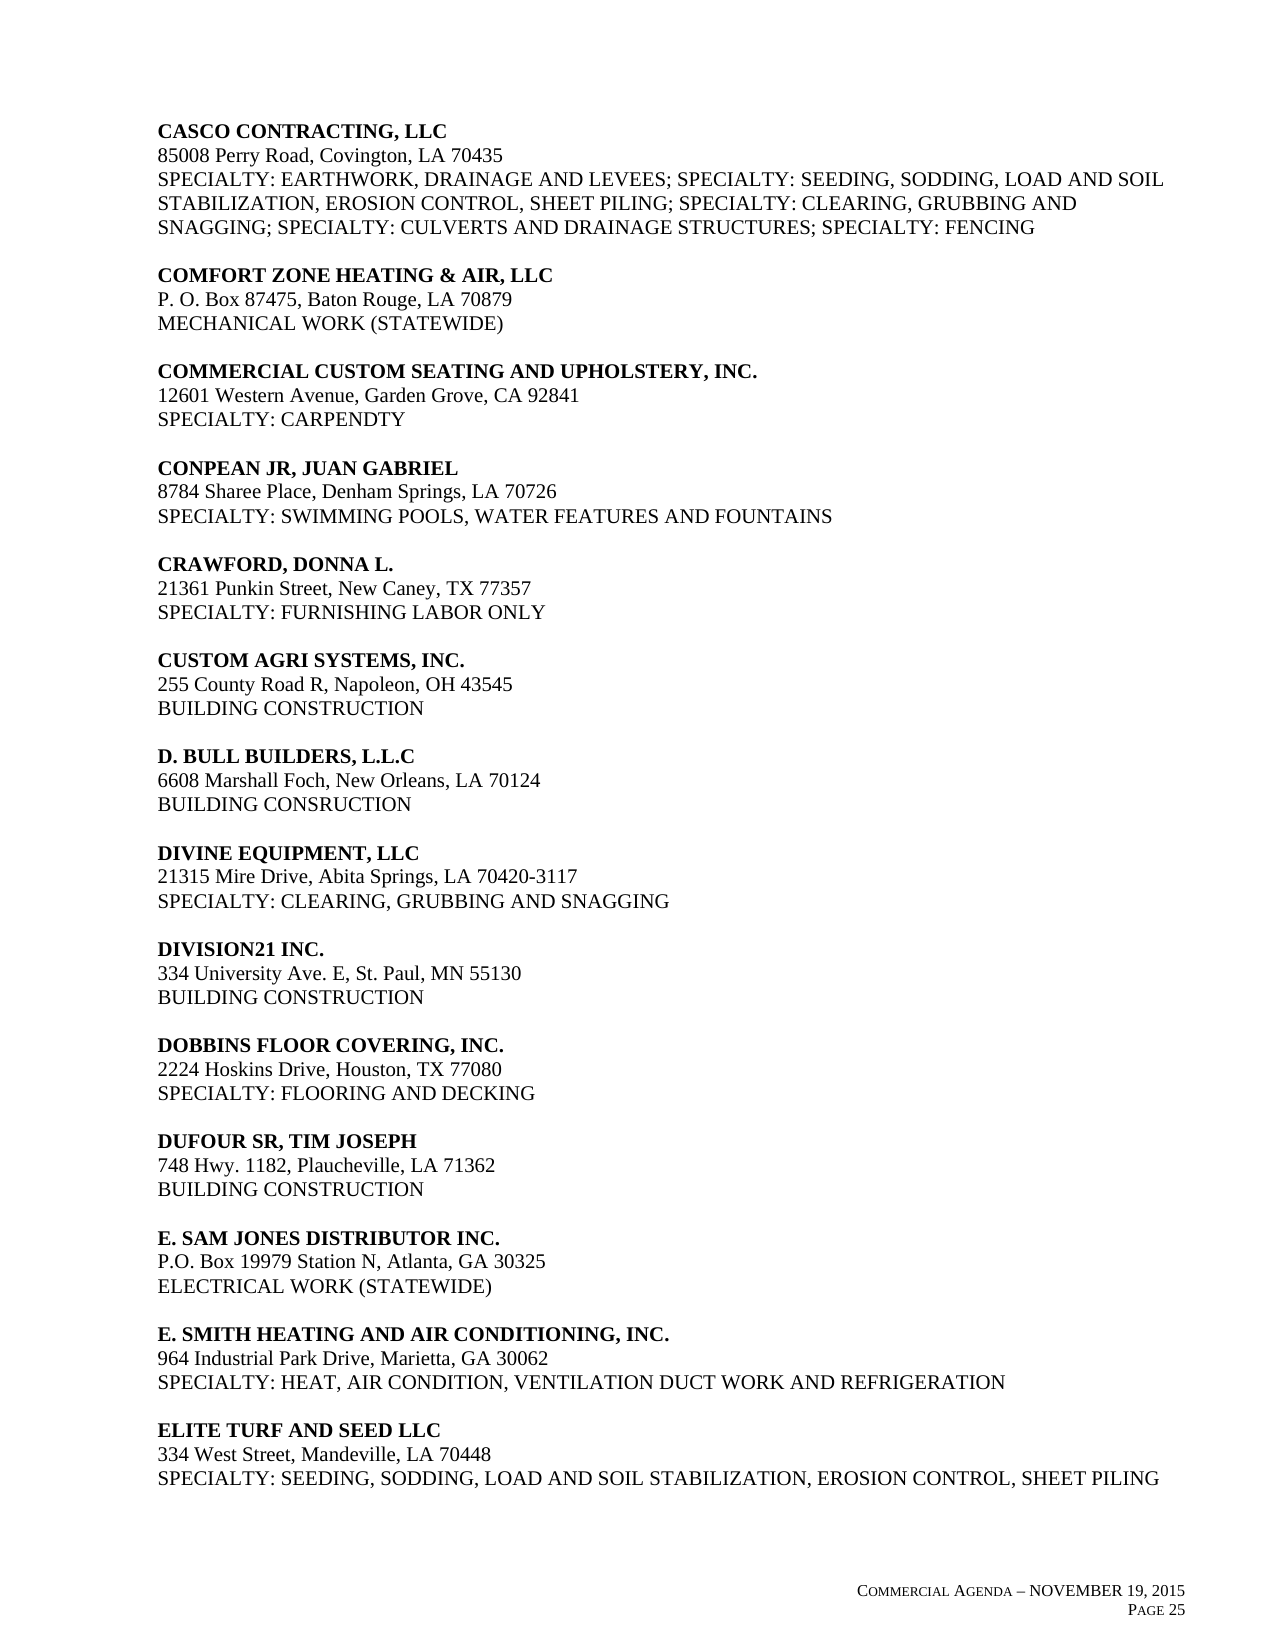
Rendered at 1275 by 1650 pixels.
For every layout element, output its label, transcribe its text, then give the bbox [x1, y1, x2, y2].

text SPECIALTY: SWIMMING POOLS, WATER FEATURES AND FOUNTAINS [157, 503, 1185, 528]
text DUFOUR SR, TIM JOSEPH [157, 1129, 1185, 1153]
text D. BULL BUILDERS, L.L.C [157, 744, 1185, 768]
text SPECIALTY: FLOORING AND DECKING [157, 1081, 1185, 1105]
text CRAWFORD, DONNA L. [157, 552, 1185, 576]
text CASCO CONTRACTING, LLC [157, 118, 1185, 143]
text 334 West Street, Mandeville, LA 70448 [157, 1442, 1185, 1466]
text BUILDING CONSTRUCTION [157, 696, 1185, 720]
text 2224 Hoskins Drive, Houston, TX 77080 [157, 1057, 1185, 1081]
text DOBBINS FLOOR COVERING, INC. [157, 1033, 1185, 1057]
text 85008 Perry Road, Covington, LA 70435 [157, 143, 1185, 167]
text E. SAM JONES DISTRIBUTOR INC. [157, 1225, 1185, 1249]
text BUILDING CONSTRUCTION [157, 1177, 1185, 1201]
text SPECIALTY: HEAT, AIR CONDITION, VENTILATION DUCT WORK AND REFRIGERATION [157, 1370, 1185, 1394]
text 21315 Mire Drive, Abita Springs, LA 70420-3117 [157, 864, 1185, 888]
text 12601 Western Avenue, Garden Grove, CA 92841 [157, 383, 1185, 407]
text E. SMITH HEATING AND AIR CONDITIONING, INC. [157, 1322, 1185, 1346]
text COMMERCIAL CUSTOM SEATING AND UPHOLSTERY, INC. [157, 359, 1185, 383]
text ELITE TURF AND SEED LLC [157, 1418, 1185, 1442]
text COMFORT ZONE HEATING & AIR, LLC [157, 263, 1185, 287]
text DIVINE EQUIPMENT, LLC [157, 840, 1185, 864]
text 255 County Road R, Napoleon, OH 43545 [157, 672, 1185, 696]
text 964 Industrial Park Drive, Marietta, GA 30062 [157, 1346, 1185, 1370]
text CONPEAN JR, JUAN GABRIEL [157, 455, 1185, 479]
text 8784 Sharee Place, Denham Springs, LA 70726 [157, 479, 1185, 503]
text BUILDING CONSTRUCTION [157, 985, 1185, 1009]
text SPECIALTY: EARTHWORK, DRAINAGE AND LEVEES; SPECIALTY: Seeding, Sodding, Load and Soil Stabilization, Erosion Control, Sheet Piling; SPECIALTY: Clearing, Grubbing and Snagging; SPECIALTY: Culverts and Drainage Structures; SPECIALTY: Fencing [157, 167, 1185, 239]
text 748 Hwy. 1182, Plaucheville, LA 71362 [157, 1153, 1185, 1177]
text P. O. Box 87475, Baton Rouge, LA 70879 [157, 287, 1185, 311]
text 6608 Marshall Foch, New Orleans, LA 70124 [157, 768, 1185, 792]
text ELECTRICAL WORK (STATEWIDE) [157, 1273, 1185, 1298]
text MECHANICAL WORK (STATEWIDE) [157, 311, 1185, 335]
text SPECIALTY: CLEARING, GRUBBING AND SNAGGING [157, 888, 1185, 913]
text CUSTOM AGRI SYSTEMS, INC. [157, 648, 1185, 672]
text 21361 Punkin Street, New Caney, TX 77357 [157, 576, 1185, 600]
text SPECIALTY: CARPENDTY [157, 407, 1185, 431]
text SPECIALTY: FURNISHING LABOR ONLY [157, 600, 1185, 624]
text SPECIALTY: SEEDING, SODDING, LOAD AND SOIL STABILIZATION, EROSION CONTROL, SHEET PILING [157, 1466, 1185, 1490]
text BUILDING CONSRUCTION [157, 792, 1185, 816]
text 334 University Ave. E, St. Paul, MN 55130 [157, 961, 1185, 985]
text P.O. Box 19979 Station N, Atlanta, GA 30325 [157, 1249, 1185, 1273]
text DIVISION21 INC. [157, 937, 1185, 961]
